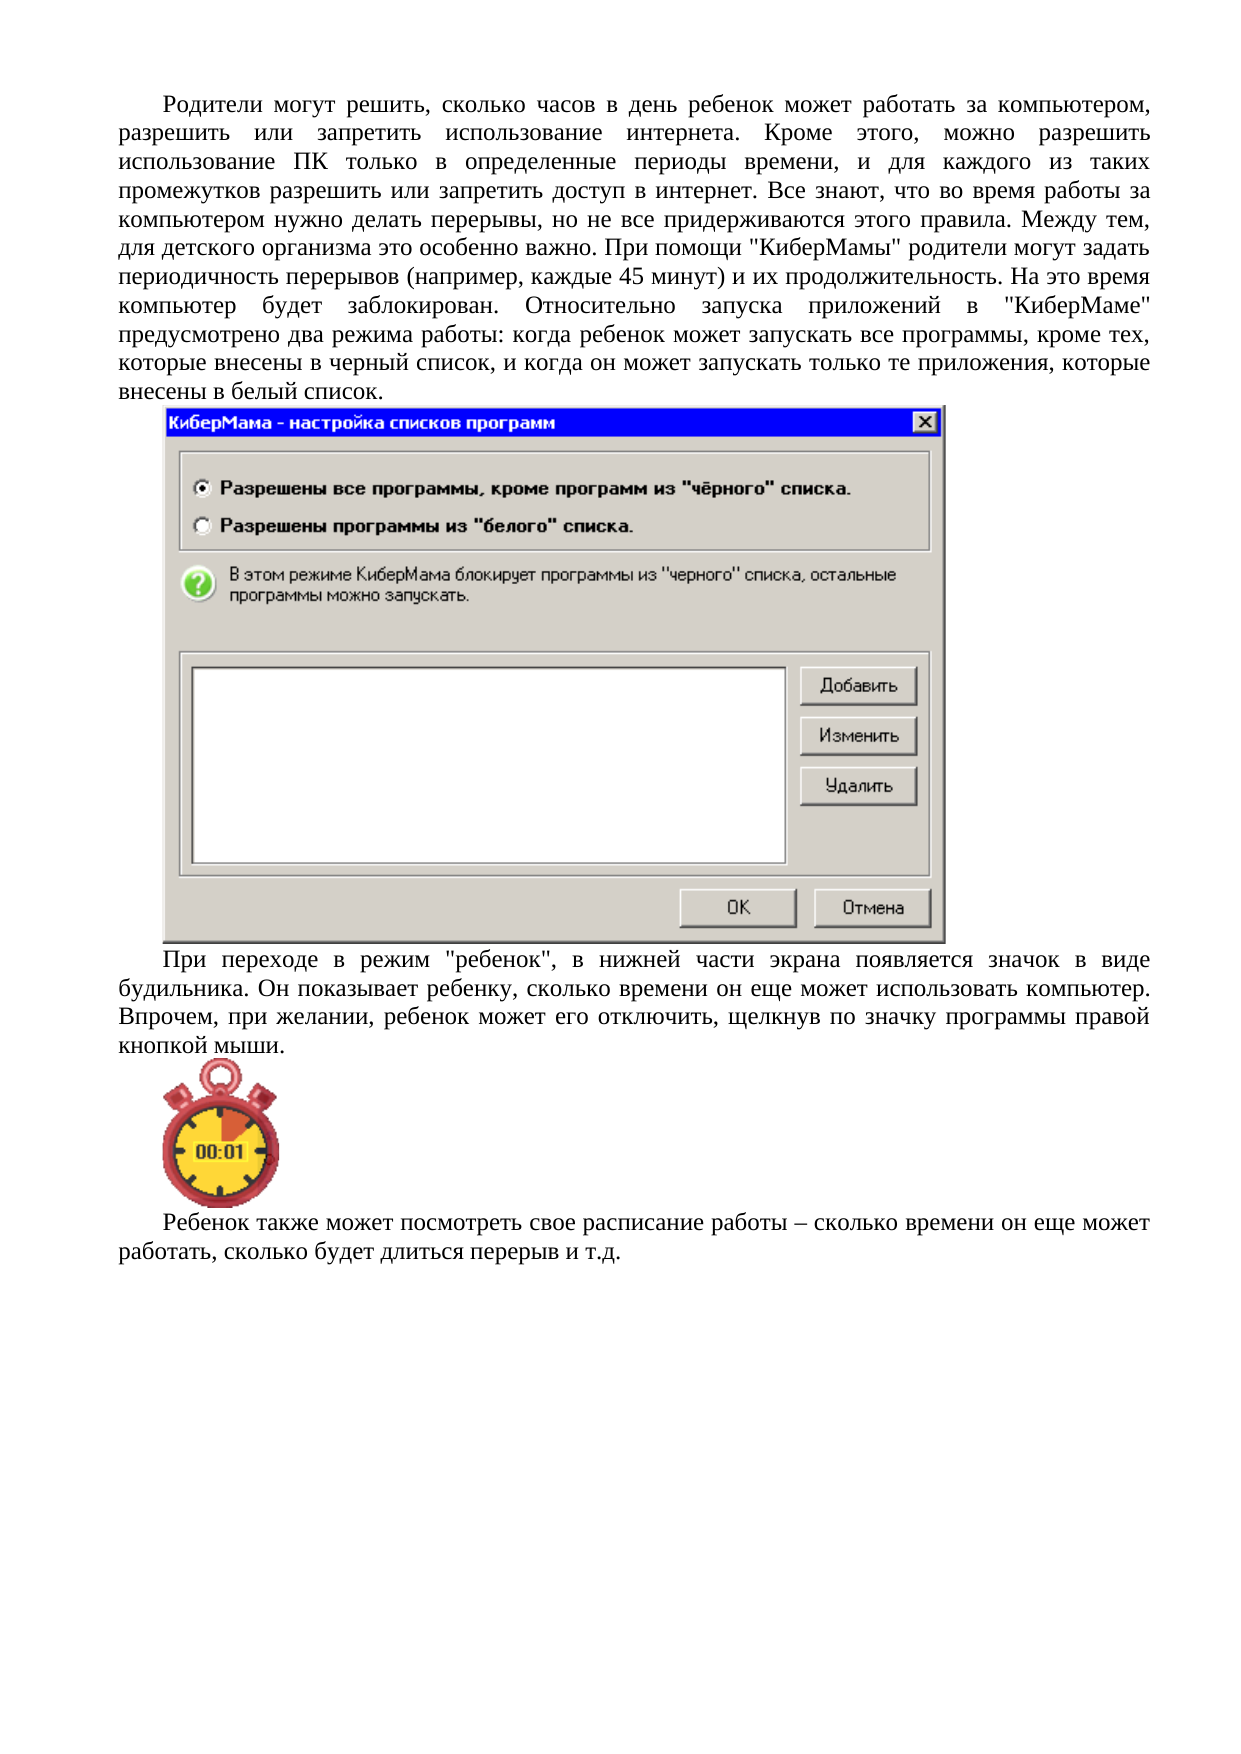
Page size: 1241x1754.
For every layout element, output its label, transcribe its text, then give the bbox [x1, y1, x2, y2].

picture [162, 1058, 280, 1208]
text При переходе в режим "ребенок", в нижней части экрана появляется значок в виде будильника. Он показывает ребенку, сколько времени он еще может использовать компьютер. Впрочем, при желании, ребенок может его отключить, щелкнув по значку программы правой кнопкой мыши. [118, 944, 1152, 1059]
picture [162, 405, 946, 944]
text Ребенок также может посмотреть свое расписание работы – сколько времени он еще может работать, сколько будет длиться перерыв и т.д. [118, 1207, 1152, 1265]
text Родители могут решить, сколько часов в день ребенок может работать за компьютером, разрешить или запретить использование интернета. Кроме этого, можно разрешить использование ПК только в определенные периоды времени, и для каждого из таких промежутков разрешить или запретить доступ в интернет. Все знают, что во время работы за компьютером нужно делать перерывы, но не все придерживаются этого правила. Между тем, для детского организма это особенно важно. При помощи "КиберМамы" родители могут задать периодичность перерывов (например, каждые 45 минут) и их продолжительность. На это время компьютер будет заблокирован. Относительно запуска приложений в "КиберМаме" предусмотрено два режима работы: когда ребенок может запускать все программы, кроме тех, которые внесены в черный список, и когда он может запускать только те приложения, которые внесены в белый список. [118, 89, 1152, 405]
